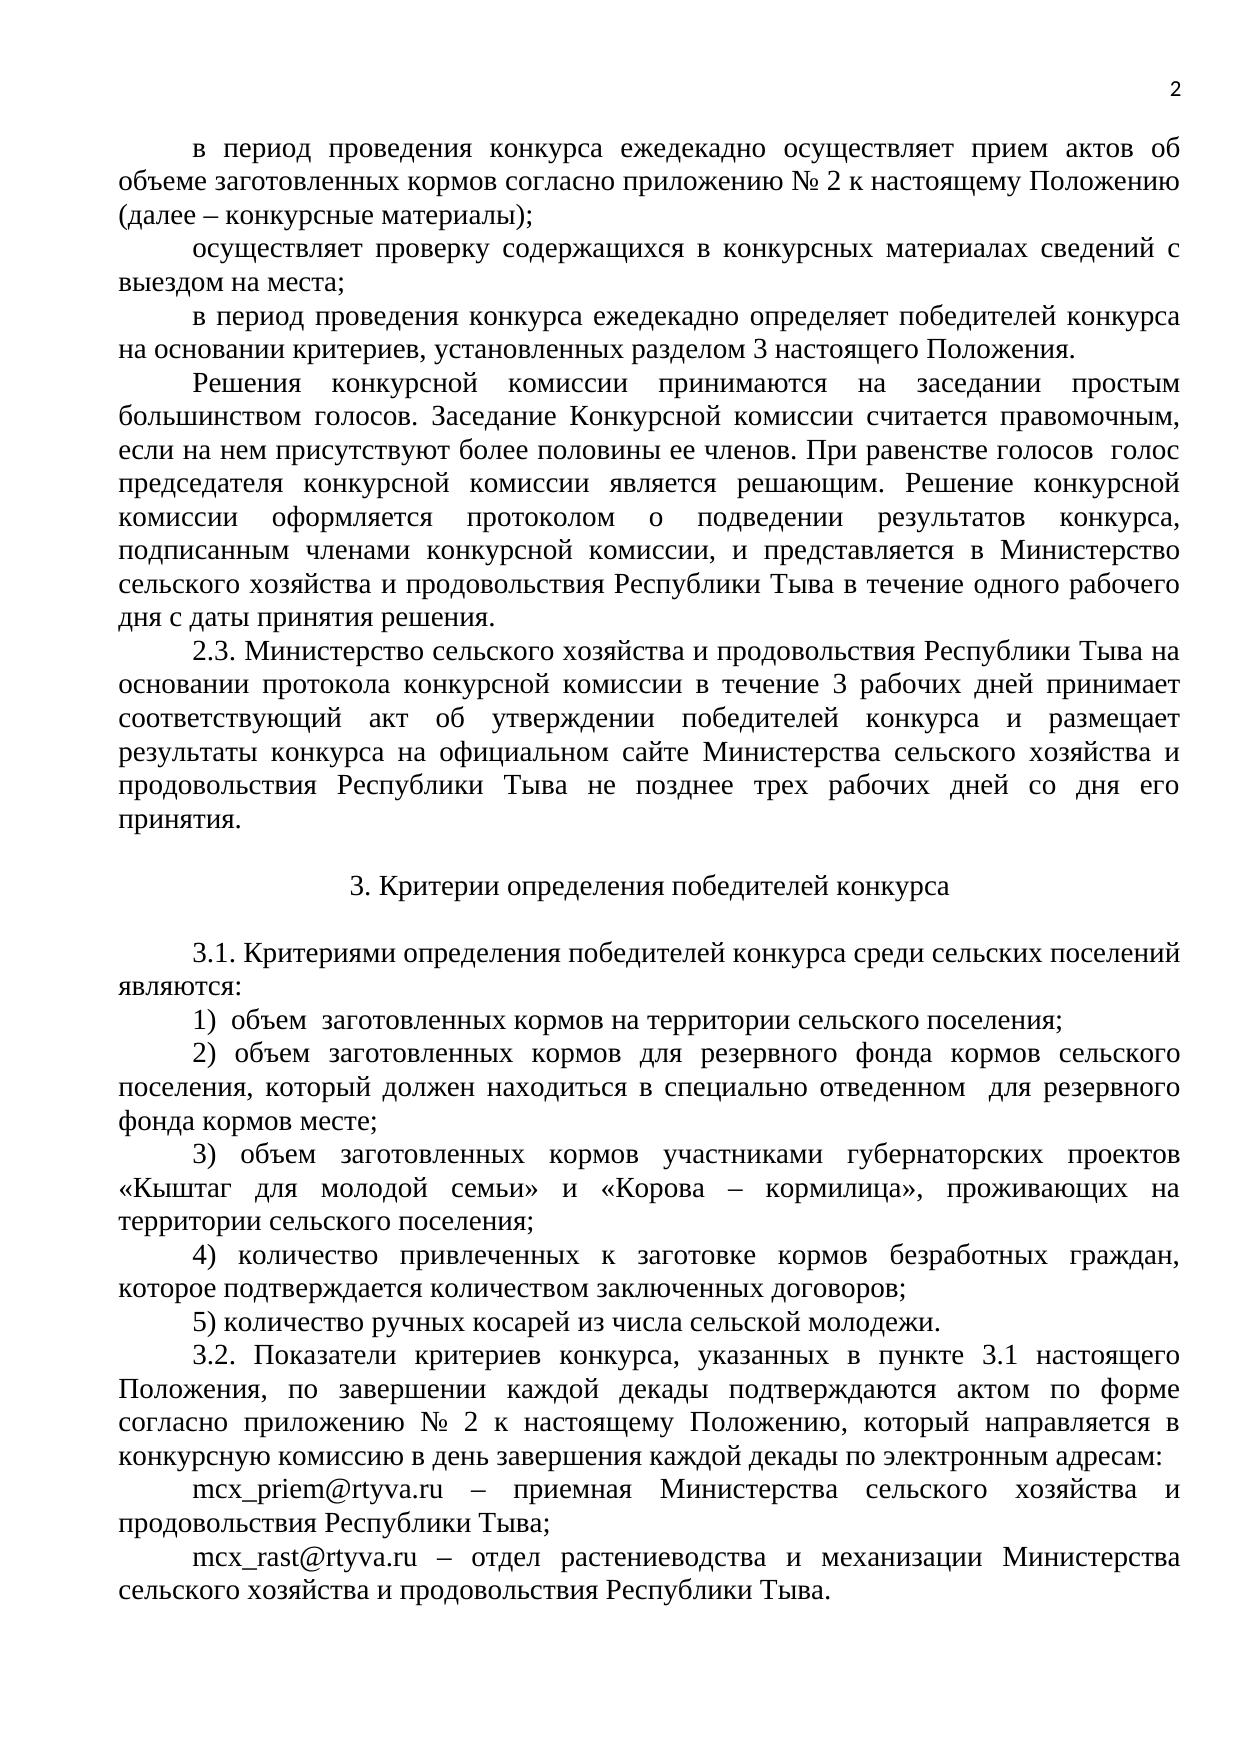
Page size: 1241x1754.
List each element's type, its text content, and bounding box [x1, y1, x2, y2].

text 2) объем заготовленных кормов для резервного фонда кормов сельского поселения, который должен находиться в специально отведенном для резервного фонда кормов месте; [118, 1036, 1181, 1136]
text 3.2. Показатели критериев конкурса, указанных в пункте 3.1 настоящего Положения, по завершении каждой декады подтверждаются актом по форме согласно приложению № 2 к настоящему Положению, который направляется в конкурсную комиссию в день завершения каждой декады по электронным адресам: [118, 1337, 1181, 1472]
text в период проведения конкурса ежедекадно осуществляет прием актов об объеме заготовленных кормов согласно приложению № 2 к настоящему Положению (далее – конкурсные материалы); [118, 130, 1181, 231]
text 4) количество привлеченных к заготовке кормов безработных граждан, которое подтверждается количеством заключенных договоров; [118, 1237, 1181, 1304]
text 3. Критерии определения победителей конкурса [118, 868, 1181, 901]
text в период проведения конкурса ежедекадно определяет победителей конкурса на основании критериев, установленных разделом 3 настоящего Положения. [118, 298, 1181, 365]
text 5) количество ручных косарей из числа сельской молодежи. [118, 1304, 1181, 1337]
text 3.1. Критериями определения победителей конкурса среди сельских поселений являются: [118, 935, 1181, 1002]
text осуществляет проверку содержащихся в конкурсных материалах сведений с выездом на места; [118, 231, 1181, 298]
text 3) объем заготовленных кормов участниками губернаторских проектов «Кыштаг для молодой семьи» и «Корова – кормилица», проживающих на территории сельского поселения; [118, 1136, 1181, 1237]
text 2.3. Министерство сельского хозяйства и продовольствия Республики Тыва на основании протокола конкурсной комиссии в течение 3 рабочих дней принимает соответствующий акт об утверждении победителей конкурса и размещает результаты конкурса на официальном сайте Министерства сельского хозяйства и продовольствия Республики Тыва не позднее трех рабочих дней со дня его принятия. [118, 633, 1181, 834]
text Решения конкурсной комиссии принимаются на заседании простым большинством голосов. Заседание Конкурсной комиссии считается правомочным, если на нем присутствуют более половины ее членов. При равенстве голосов голос председателя конкурсной комиссии является решающим. Решение конкурсной комиссии оформляется протоколом о подведении результатов конкурса, подписанным членами конкурсной комиссии, и представляется в Министерство сельского хозяйства и продовольствия Республики Тыва в течение одного рабочего дня с даты принятия решения. [118, 365, 1181, 633]
text mcx_rast@rtyva.ru – отдел растениеводства и механизации Министерства сельского хозяйства и продовольствия Республики Тыва. [118, 1539, 1181, 1606]
text 1) объем заготовленных кормов на территории сельского поселения; [118, 1002, 1181, 1036]
text mcx_priem@rtyva.ru – приемная Министерства сельского хозяйства и продовольствия Республики Тыва; [118, 1472, 1181, 1539]
